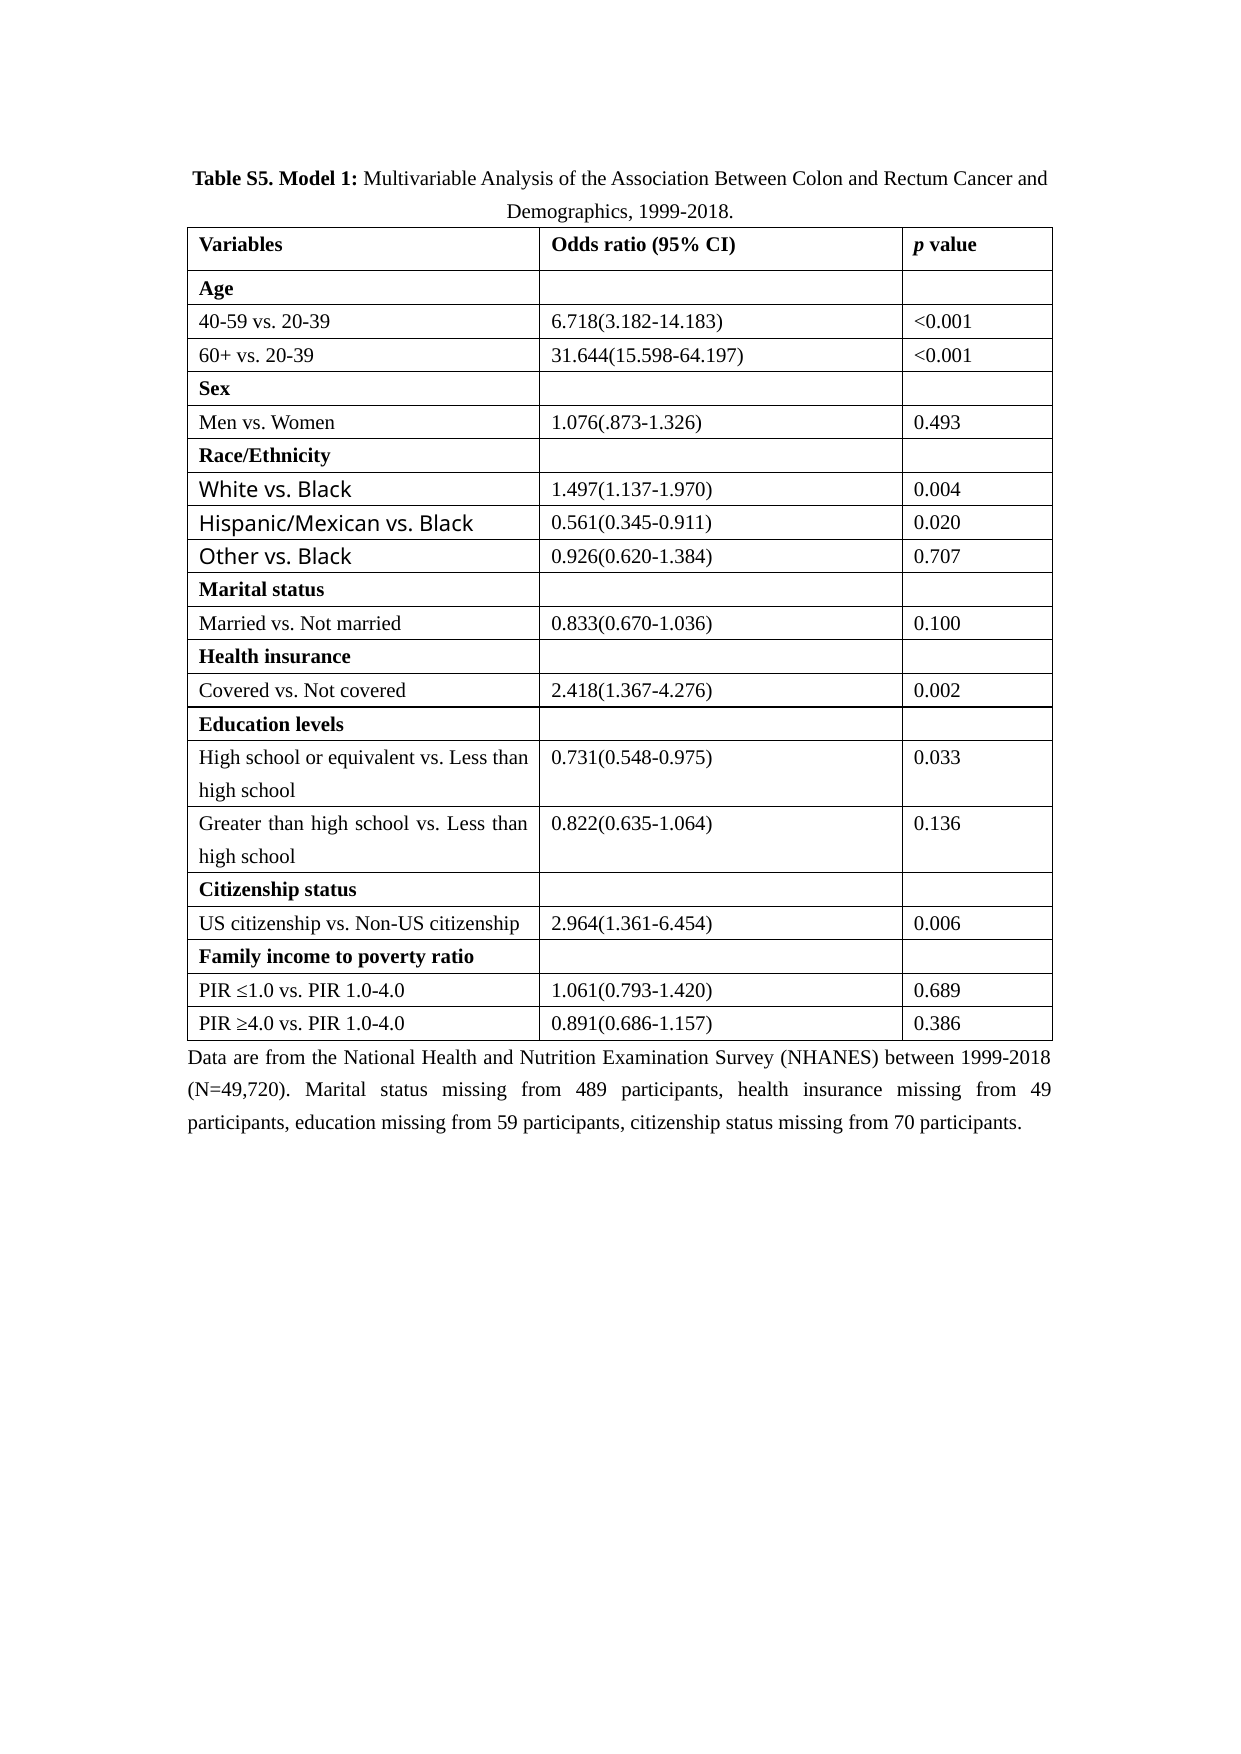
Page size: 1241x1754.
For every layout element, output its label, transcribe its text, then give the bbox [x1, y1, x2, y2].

table_cell 0.386 [903, 1007, 1052, 1040]
table_cell 2.418(1.367-4.276) [540, 674, 902, 706]
table_cell 1.061(0.793-1.420) [540, 974, 902, 1006]
table_cell 0.561(0.345-0.911) [540, 506, 902, 539]
table_cell 0.033 [903, 741, 1052, 806]
table_cell 0.731(0.548-0.975) [540, 741, 902, 806]
table_cell Education levels [188, 708, 539, 740]
table_cell [903, 372, 1052, 404]
table_cell 0.833(0.670-1.036) [540, 607, 902, 639]
table_cell [540, 708, 902, 740]
table_cell US citizenship vs. Non-US citizenship [188, 907, 539, 939]
table_cell [540, 640, 902, 673]
table_cell 0.136 [903, 807, 1052, 872]
table_cell Marital status [188, 573, 539, 606]
table_cell 0.493 [903, 406, 1052, 438]
table_cell PIR ≥4.0 vs. PIR 1.0-4.0 [188, 1007, 539, 1040]
table_cell Health insurance [188, 640, 539, 673]
table_cell [903, 439, 1052, 472]
table_cell White vs. Black [188, 473, 539, 505]
table_cell 0.822(0.635-1.064) [540, 807, 902, 872]
table_cell 6.718(3.182-14.183) [540, 305, 902, 337]
table_cell [540, 873, 902, 906]
table_cell 31.644(15.598-64.197) [540, 339, 902, 371]
table_cell [540, 271, 902, 304]
table_header p value [903, 228, 1052, 270]
table_cell [540, 372, 902, 404]
table_cell [903, 708, 1052, 740]
table_cell High school or equivalent vs. Less than high school [188, 741, 539, 806]
table_cell 40-59 vs. 20-39 [188, 305, 539, 337]
table_cell Other vs. Black [188, 540, 539, 572]
table_cell [903, 940, 1052, 973]
table_cell Greater than high school vs. Less than high school [188, 807, 539, 872]
table_cell [903, 640, 1052, 673]
table_cell Married vs. Not married [188, 607, 539, 639]
table_cell <0.001 [903, 339, 1052, 371]
table_header Odds ratio (95% CI) [540, 228, 902, 270]
table_cell 2.964(1.361-6.454) [540, 907, 902, 939]
table_cell [903, 873, 1052, 906]
table_cell 0.891(0.686-1.157) [540, 1007, 902, 1040]
table_cell Race/Ethnicity [188, 439, 539, 472]
table_cell Family income to poverty ratio [188, 940, 539, 973]
table_cell 0.020 [903, 506, 1052, 539]
table_cell Sex [188, 372, 539, 404]
table_cell 0.100 [903, 607, 1052, 639]
table_cell PIR ≤1.0 vs. PIR 1.0-4.0 [188, 974, 539, 1006]
table_cell Hispanic/Mexican vs. Black [188, 506, 539, 539]
table_cell 1.497(1.137-1.970) [540, 473, 902, 505]
table_cell [540, 573, 902, 606]
table_cell Citizenship status [188, 873, 539, 906]
table_cell [540, 940, 902, 973]
table_cell 0.926(0.620-1.384) [540, 540, 902, 572]
table_cell 0.002 [903, 674, 1052, 706]
text Data are from the National Health and Nutrition Examination Survey (NHANES) between 1999-2018 (N=49,720). Marital status missing from 489 participants, health insurance missing from 49 participants, education missing from 59 participants, citizenship status missing from 70 participants. [187, 1041, 1053, 1138]
table_cell 60+ vs. 20-39 [188, 339, 539, 371]
table_cell 0.004 [903, 473, 1052, 505]
table_cell 0.006 [903, 907, 1052, 939]
table_cell [903, 573, 1052, 606]
table_cell Age [188, 271, 539, 304]
table_cell 0.707 [903, 540, 1052, 572]
table_cell Covered vs. Not covered [188, 674, 539, 706]
table_cell 0.689 [903, 974, 1052, 1006]
text Table S5. Model 1: Multivariable Analysis of the Association Between Colon and Rectum Cancer and Demographics, 1999-2018. [187, 162, 1053, 227]
table_header Variables [188, 228, 539, 270]
table_cell [540, 439, 902, 472]
table_cell Men vs. Women [188, 406, 539, 438]
table_cell [903, 271, 1052, 304]
table_cell 1.076(.873-1.326) [540, 406, 902, 438]
table_cell <0.001 [903, 305, 1052, 337]
